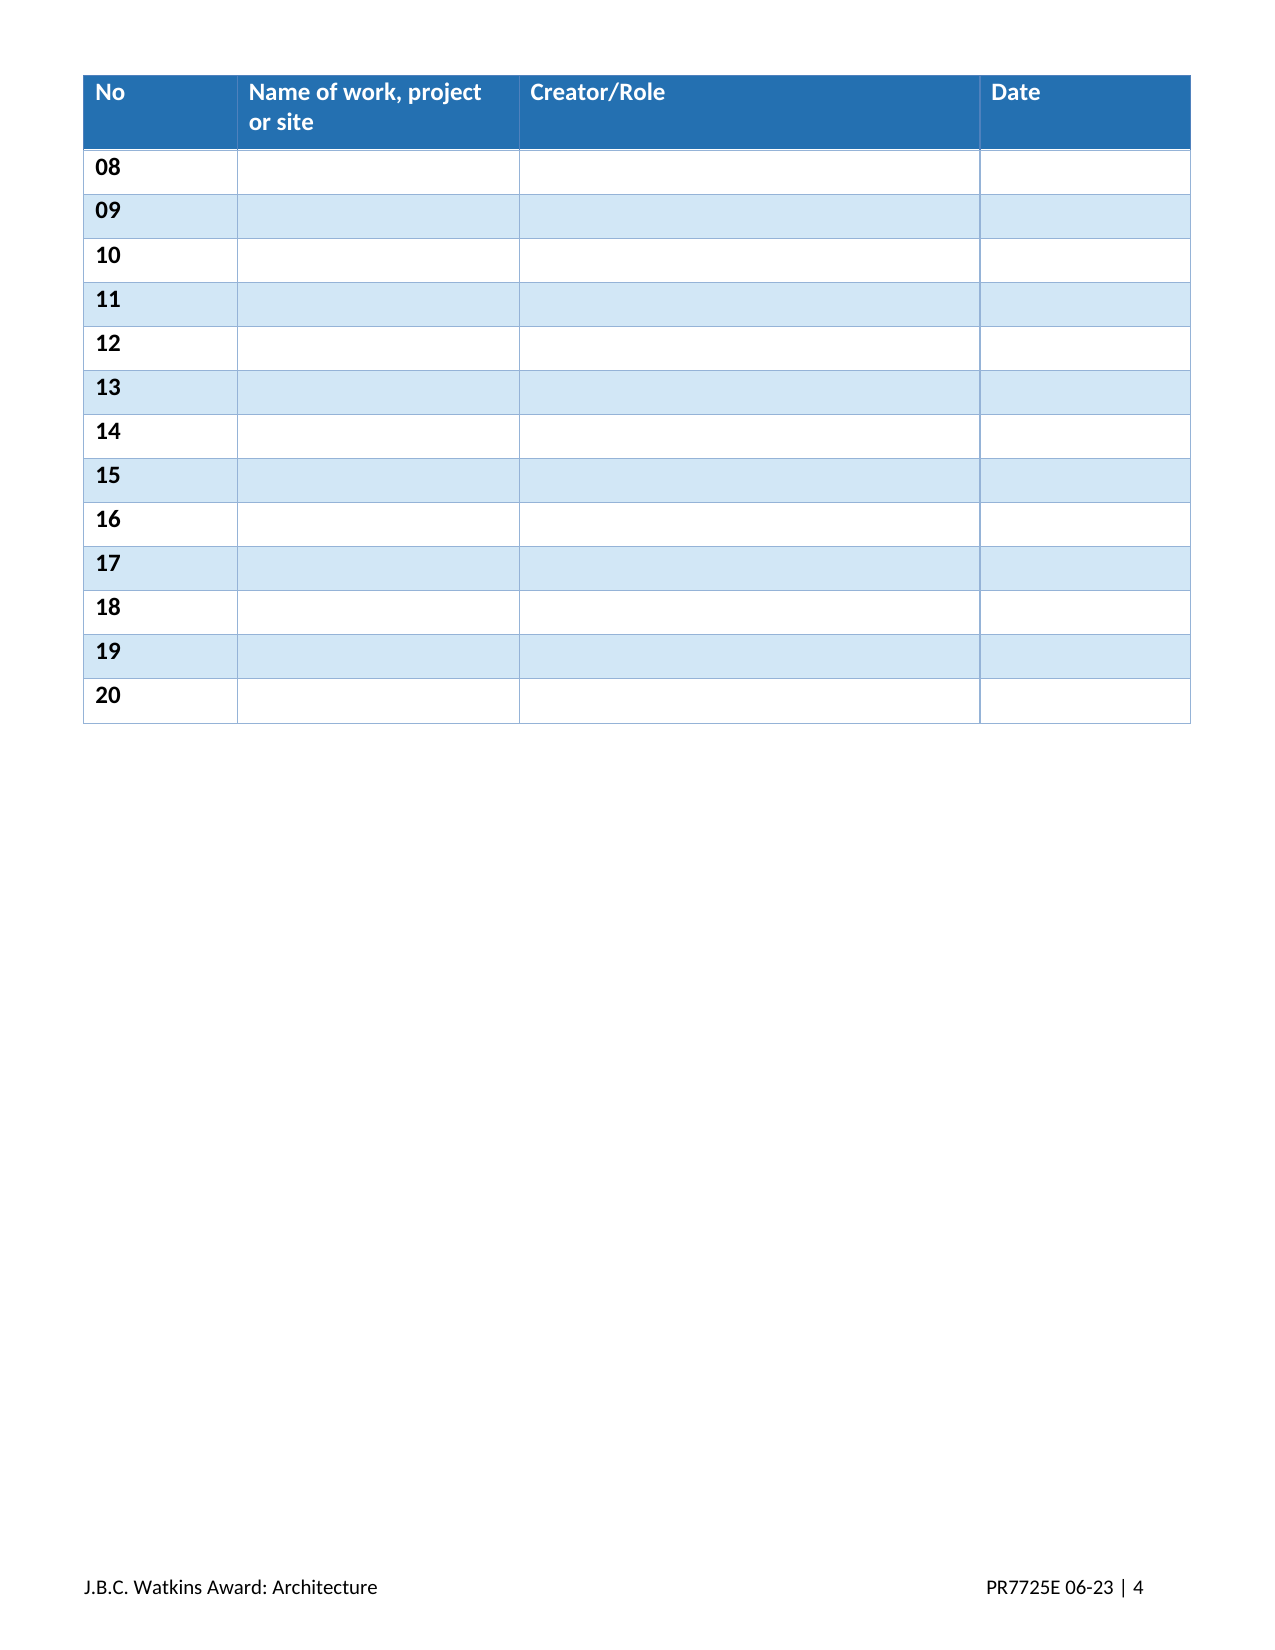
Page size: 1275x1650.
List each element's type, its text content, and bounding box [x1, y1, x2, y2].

table_cell [520, 459, 979, 502]
table_cell [981, 195, 1190, 238]
table_cell [520, 679, 979, 722]
table_cell [981, 151, 1190, 194]
table_cell [238, 679, 519, 722]
table_cell [238, 327, 519, 370]
table_cell [520, 195, 979, 238]
table_cell [520, 327, 979, 370]
table_header Creator/Role [520, 76, 979, 149]
table_cell [520, 547, 979, 590]
table_cell [238, 283, 519, 326]
table_cell [981, 327, 1190, 370]
table_cell [981, 503, 1190, 546]
table_cell 12 [84, 327, 237, 370]
table_header No [84, 76, 237, 149]
table_cell [238, 635, 519, 678]
table_cell [520, 283, 979, 326]
table_cell 17 [84, 547, 237, 590]
table_cell 15 [84, 459, 237, 502]
table_cell 11 [84, 283, 237, 326]
table_cell [238, 459, 519, 502]
table_cell 13 [84, 371, 237, 414]
table_header Name of work, project or site [238, 76, 519, 149]
table_cell 19 [84, 635, 237, 678]
table_cell [981, 679, 1190, 722]
table_cell [238, 151, 519, 194]
table_cell 18 [84, 591, 237, 634]
table_cell [238, 195, 519, 238]
table_cell [238, 371, 519, 414]
table_cell [981, 415, 1190, 458]
table_cell [981, 591, 1190, 634]
table_cell [981, 239, 1190, 282]
table_cell [520, 503, 979, 546]
table_cell [520, 151, 979, 194]
table_cell [981, 459, 1190, 502]
table_cell [238, 415, 519, 458]
table_cell 09 [84, 195, 237, 238]
table_cell 14 [84, 415, 237, 458]
table_cell 20 [84, 679, 237, 722]
table_cell [238, 239, 519, 282]
table_cell [520, 635, 979, 678]
table_cell [981, 283, 1190, 326]
table_cell [520, 591, 979, 634]
table_cell [981, 371, 1190, 414]
table_cell [238, 503, 519, 546]
table_cell [520, 415, 979, 458]
table_cell 10 [84, 239, 237, 282]
table_cell [981, 635, 1190, 678]
table_cell 08 [84, 151, 237, 194]
table_cell [520, 239, 979, 282]
table_cell [238, 547, 519, 590]
table_cell 16 [84, 503, 237, 546]
table_header Date [981, 76, 1190, 149]
table_cell [520, 371, 979, 414]
table_cell [981, 547, 1190, 590]
table_cell [238, 591, 519, 634]
